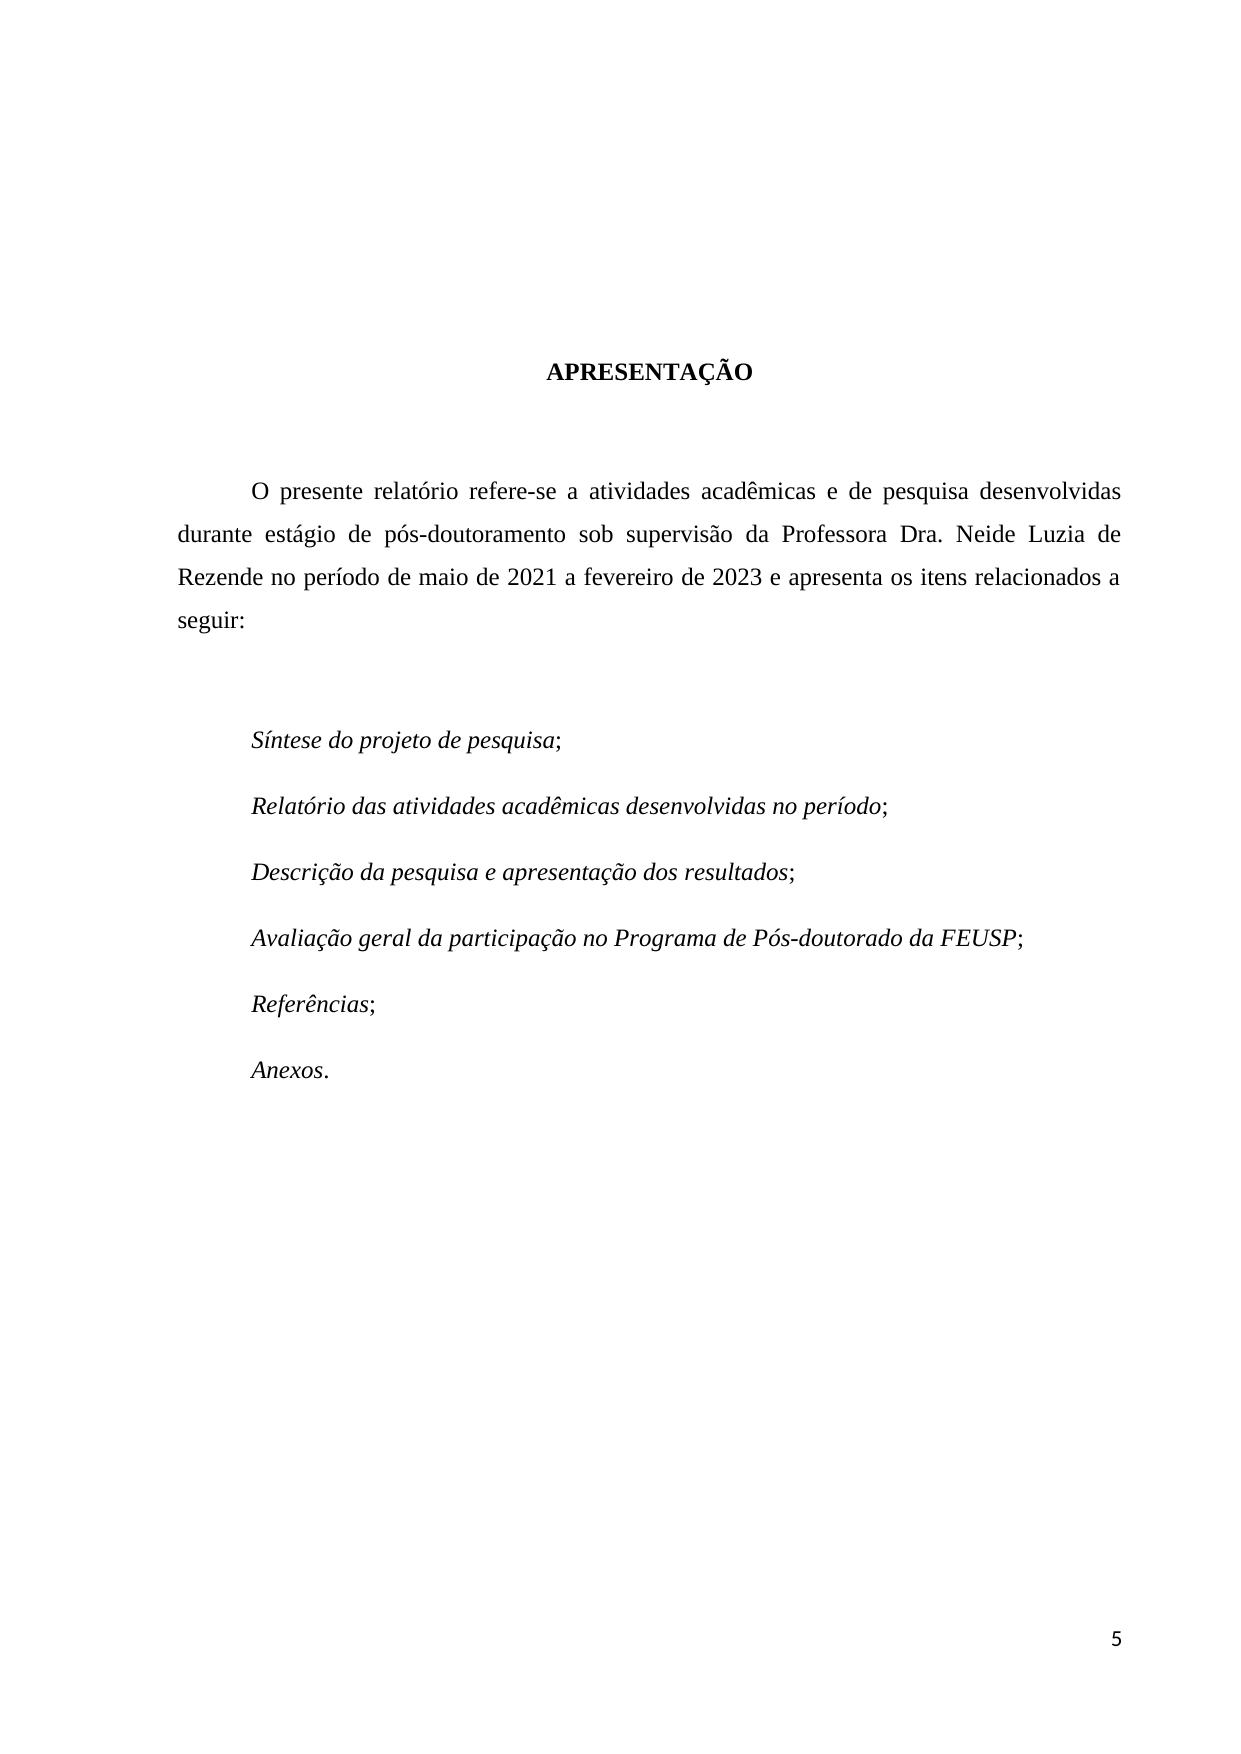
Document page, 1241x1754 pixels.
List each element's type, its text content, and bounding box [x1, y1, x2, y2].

text Anexos. [177, 1055, 1122, 1084]
text APRESENTAÇÃO [177, 357, 1122, 385]
text Síntese do projeto de pesquisa; [177, 725, 1122, 754]
text O presente relatório refere-se a atividades acadêmicas e de pesquisa desenvolvidas durante estágio de pós-doutoramento sob supervisão da Professora Dra. Neide Luzia de Rezende no período de maio de 2021 a fevereiro de 2023 e apresenta os itens relacionados a seguir: [177, 476, 1122, 634]
text Relatório das atividades acadêmicas desenvolvidas no período; [177, 791, 1122, 820]
text Avaliação geral da participação no Programa de Pós-doutorado da FEUSP; [177, 923, 1122, 952]
text Referências; [177, 989, 1122, 1018]
text Descrição da pesquisa e apresentação dos resultados; [177, 857, 1122, 886]
